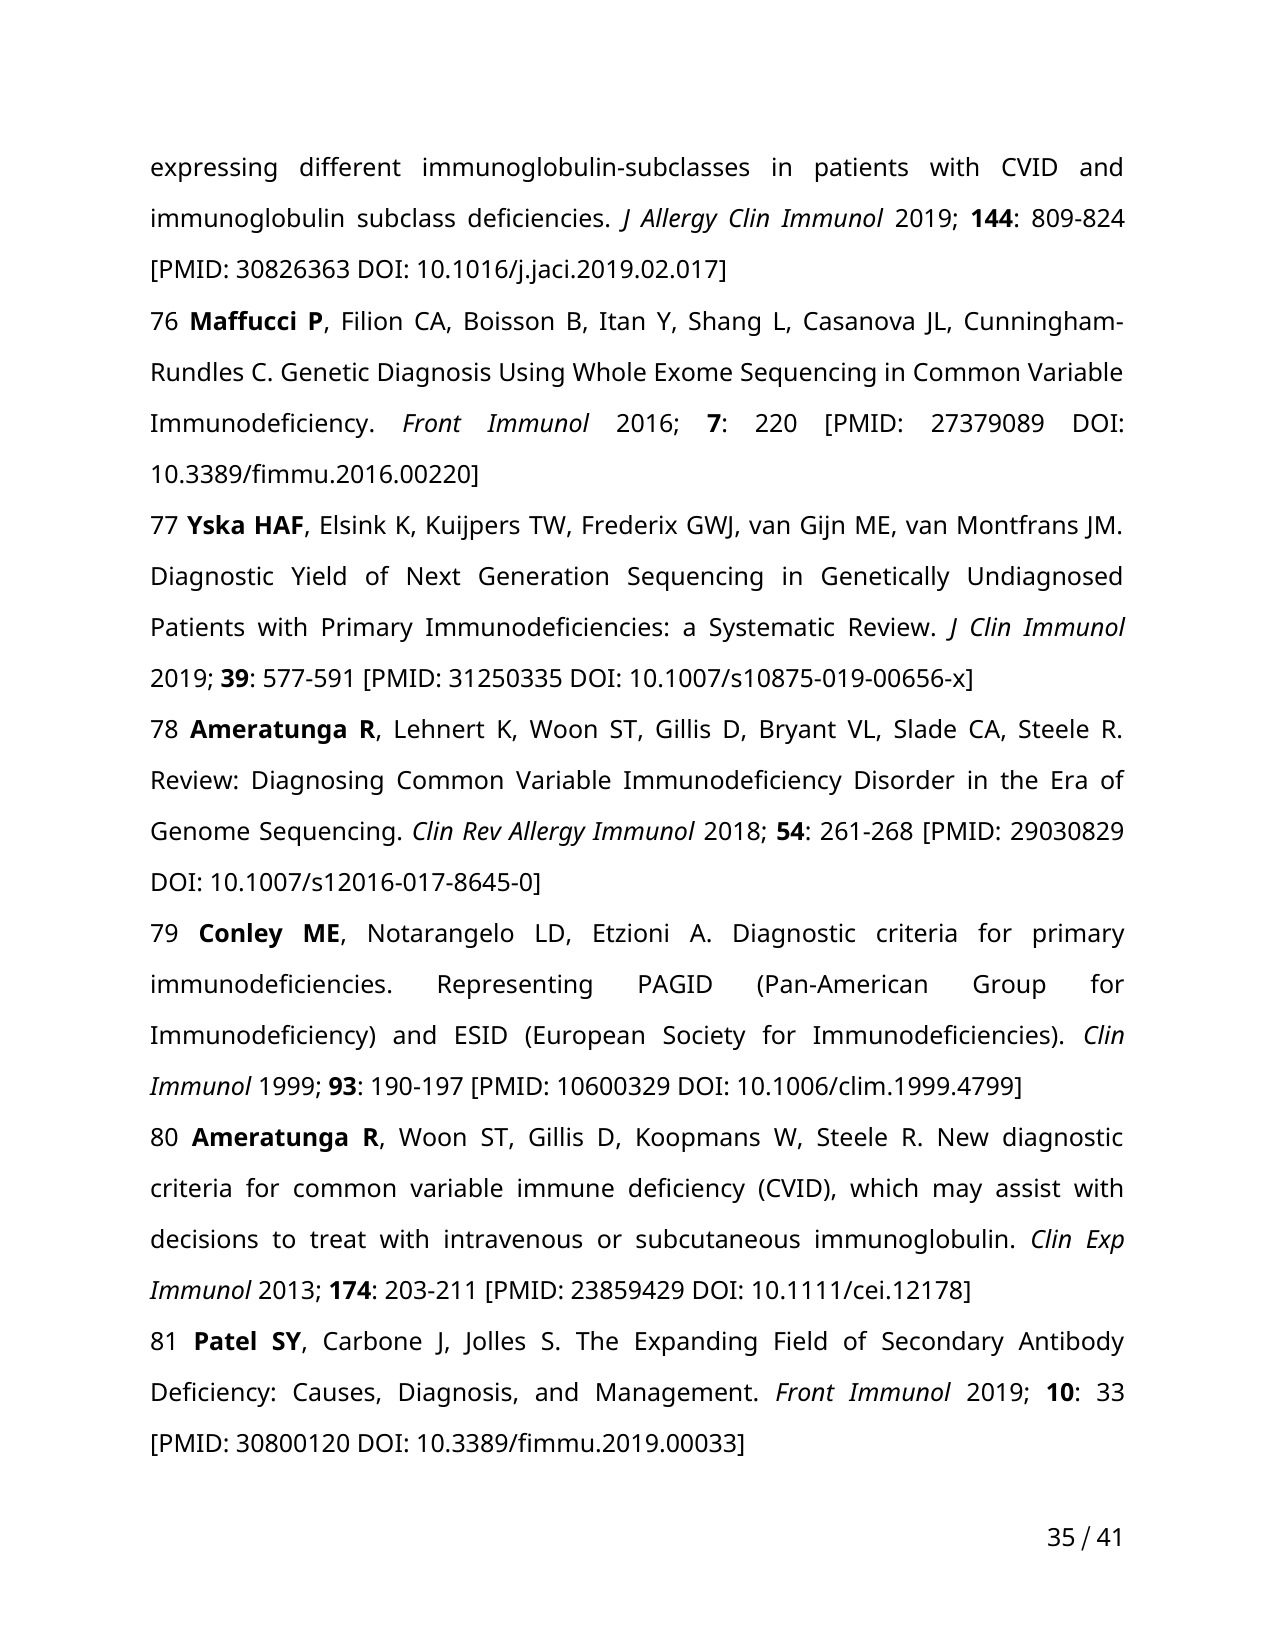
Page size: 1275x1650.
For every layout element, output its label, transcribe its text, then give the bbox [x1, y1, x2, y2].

text 77 Yska HAF, Elsink K, Kuijpers TW, Frederix GWJ, van Gijn ME, van Montfrans JM. Diagnostic Yield of Next Generation Sequencing in Genetically Undiagnosed Patients with Primary Immunodeficiencies: a Systematic Review. J Clin Immunol 2019; 39: 577-591 [PMID: 31250335 DOI: 10.1007/s10875-019-00656-x] [150, 507, 1125, 694]
text 79 Conley ME, Notarangelo LD, Etzioni A. Diagnostic criteria for primary immunodeficiencies. Representing PAGID (Pan-American Group for Immunodeficiency) and ESID (European Society for Immunodeficiencies). Clin Immunol 1999; 93: 190-197 [PMID: 10600329 DOI: 10.1006/clim.1999.4799] [150, 916, 1125, 1103]
text 76 Maffucci P, Filion CA, Boisson B, Itan Y, Shang L, Casanova JL, Cunningham-Rundles C. Genetic Diagnosis Using Whole Exome Sequencing in Common Variable Immunodeficiency. Front Immunol 2016; 7: 220 [PMID: 27379089 DOI: 10.3389/fimmu.2016.00220] [150, 303, 1125, 490]
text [150, 150, 1125, 286]
text 80 Ameratunga R, Woon ST, Gillis D, Koopmans W, Steele R. New diagnostic criteria for common variable immune deficiency (CVID), which may assist with decisions to treat with intravenous or subcutaneous immunoglobulin. Clin Exp Immunol 2013; 174: 203-211 [PMID: 23859429 DOI: 10.1111/cei.12178] [150, 1120, 1125, 1307]
text 81 Patel SY, Carbone J, Jolles S. The Expanding Field of Secondary Antibody Deficiency: Causes, Diagnosis, and Management. Front Immunol 2019; 10: 33 [PMID: 30800120 DOI: 10.3389/fimmu.2019.00033] [150, 1324, 1125, 1460]
text 78 Ameratunga R, Lehnert K, Woon ST, Gillis D, Bryant VL, Slade CA, Steele R. Review: Diagnosing Common Variable Immunodeficiency Disorder in the Era of Genome Sequencing. Clin Rev Allergy Immunol 2018; 54: 261-268 [PMID: 29030829 DOI: 10.1007/s12016-017-8645-0] [150, 711, 1125, 899]
